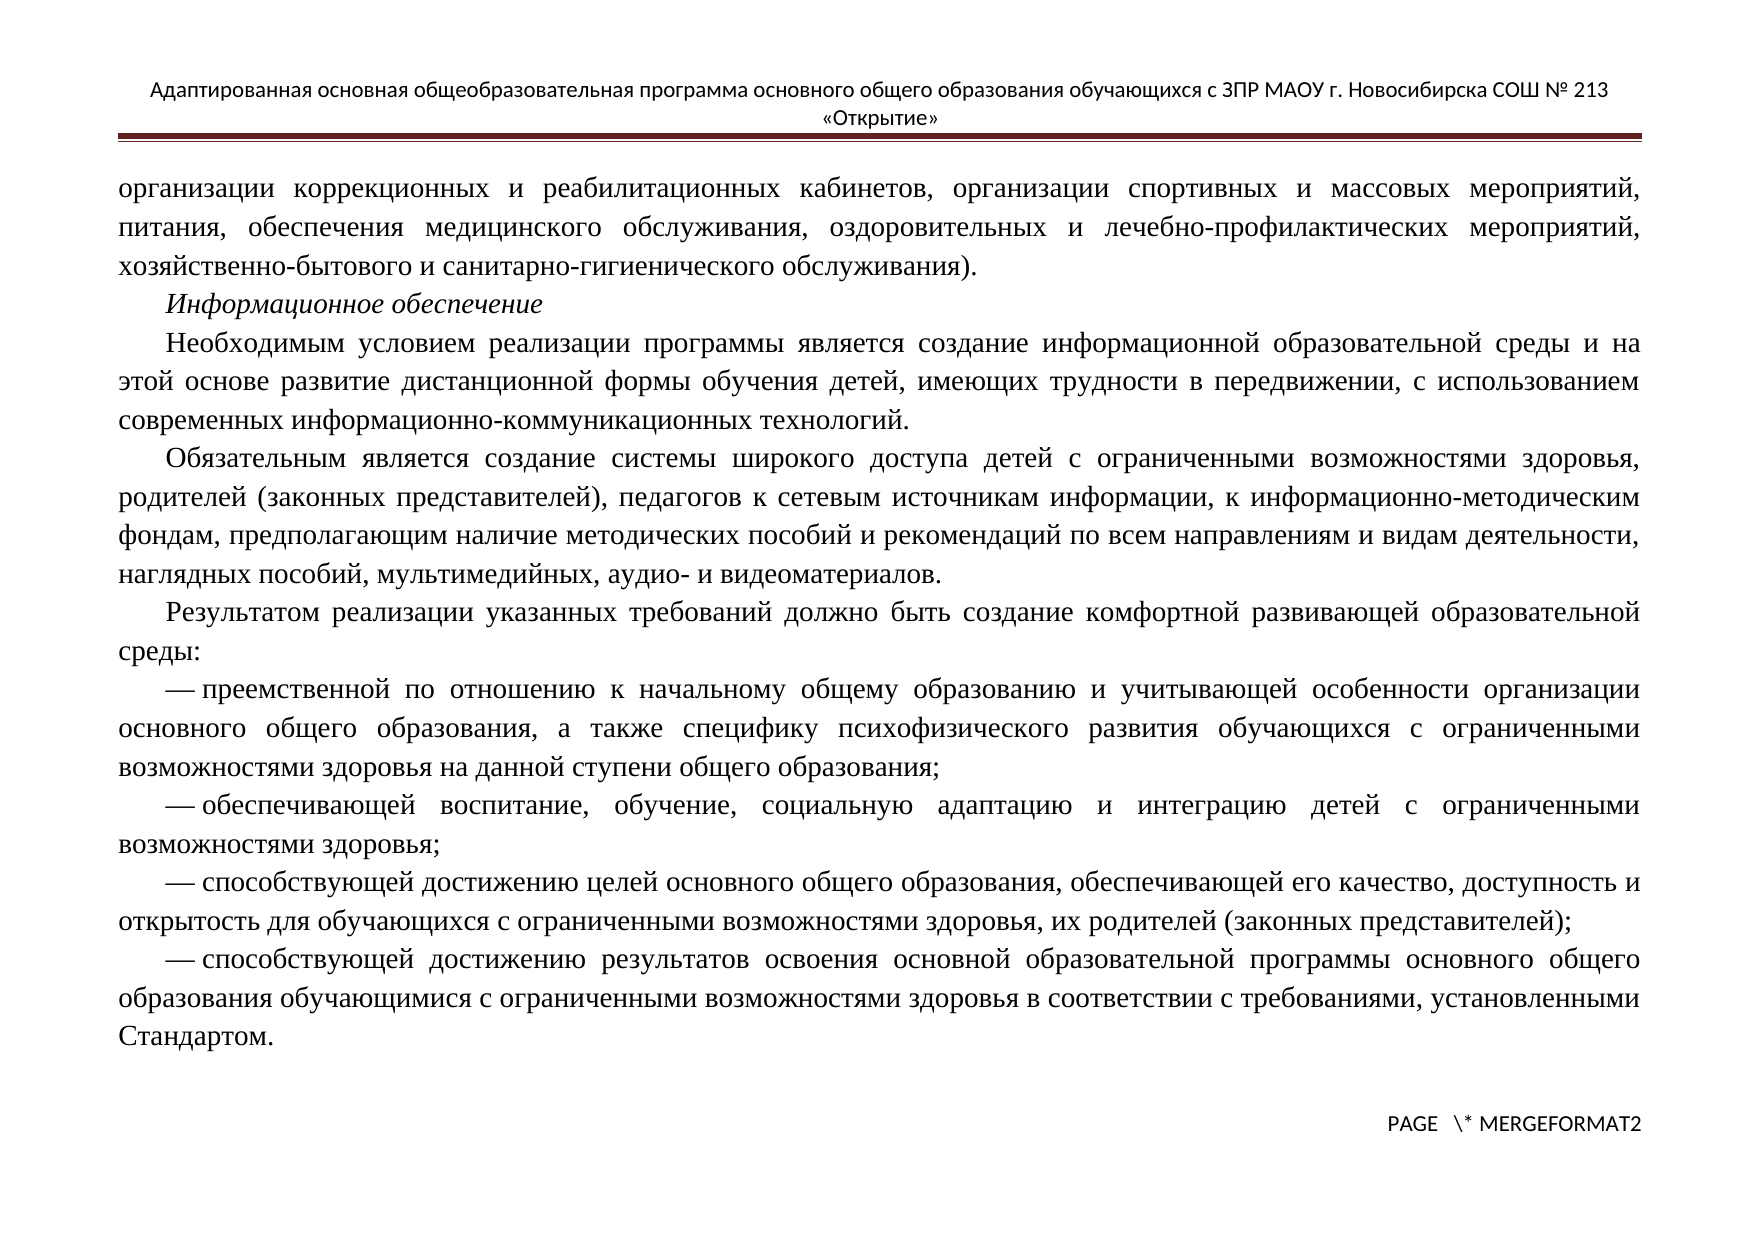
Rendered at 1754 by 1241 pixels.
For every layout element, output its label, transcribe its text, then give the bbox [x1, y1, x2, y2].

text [118, 171, 1642, 281]
text — преемственной по отношению к начальному общему образованию и учитывающей особенности организации основного общего образования, а также специфику психофизического развития обучающихся с ограниченными возможностями здоровья на данной ступени общего образования; [118, 672, 1642, 782]
text — способствующей достижению целей основного общего образования, обеспечивающей его качество, доступность и открытость для обучающихся с ограниченными возможностями здоровья, их родителей (законных представителей); [118, 864, 1642, 936]
text — способствующей достижению результатов освоения основной образовательной программы основного общего образования обучающимися с ограниченными возможностями здоровья в соответствии с требованиями, установленными Стандартом. [118, 941, 1642, 1052]
text Информационное обеспечение [118, 286, 1642, 320]
text Обязательным является создание системы широкого доступа детей с ограниченными возможностями здоровья, родителей (законных представителей), педагогов к сетевым источникам информации, к информационно-методическим фондам, предполагающим наличие методических пособий и рекомендаций по всем направлениям и видам деятельности, наглядных пособий, мультимедийных, аудио- и видеоматериалов. [118, 440, 1642, 589]
text — обеспечивающей воспитание, обучение, социальную адаптацию и интеграцию детей с ограниченными возможностями здоровья; [118, 787, 1642, 859]
text Необходимым условием реализации программы является создание информационной образовательной среды и на этой основе развитие дистанционной формы обучения детей, имеющих трудности в передвижении, с использованием современных информационно-коммуникационных технологий. [118, 325, 1642, 435]
text Результатом реализации указанных требований должно быть создание комфортной развивающей образовательной среды: [118, 594, 1642, 667]
